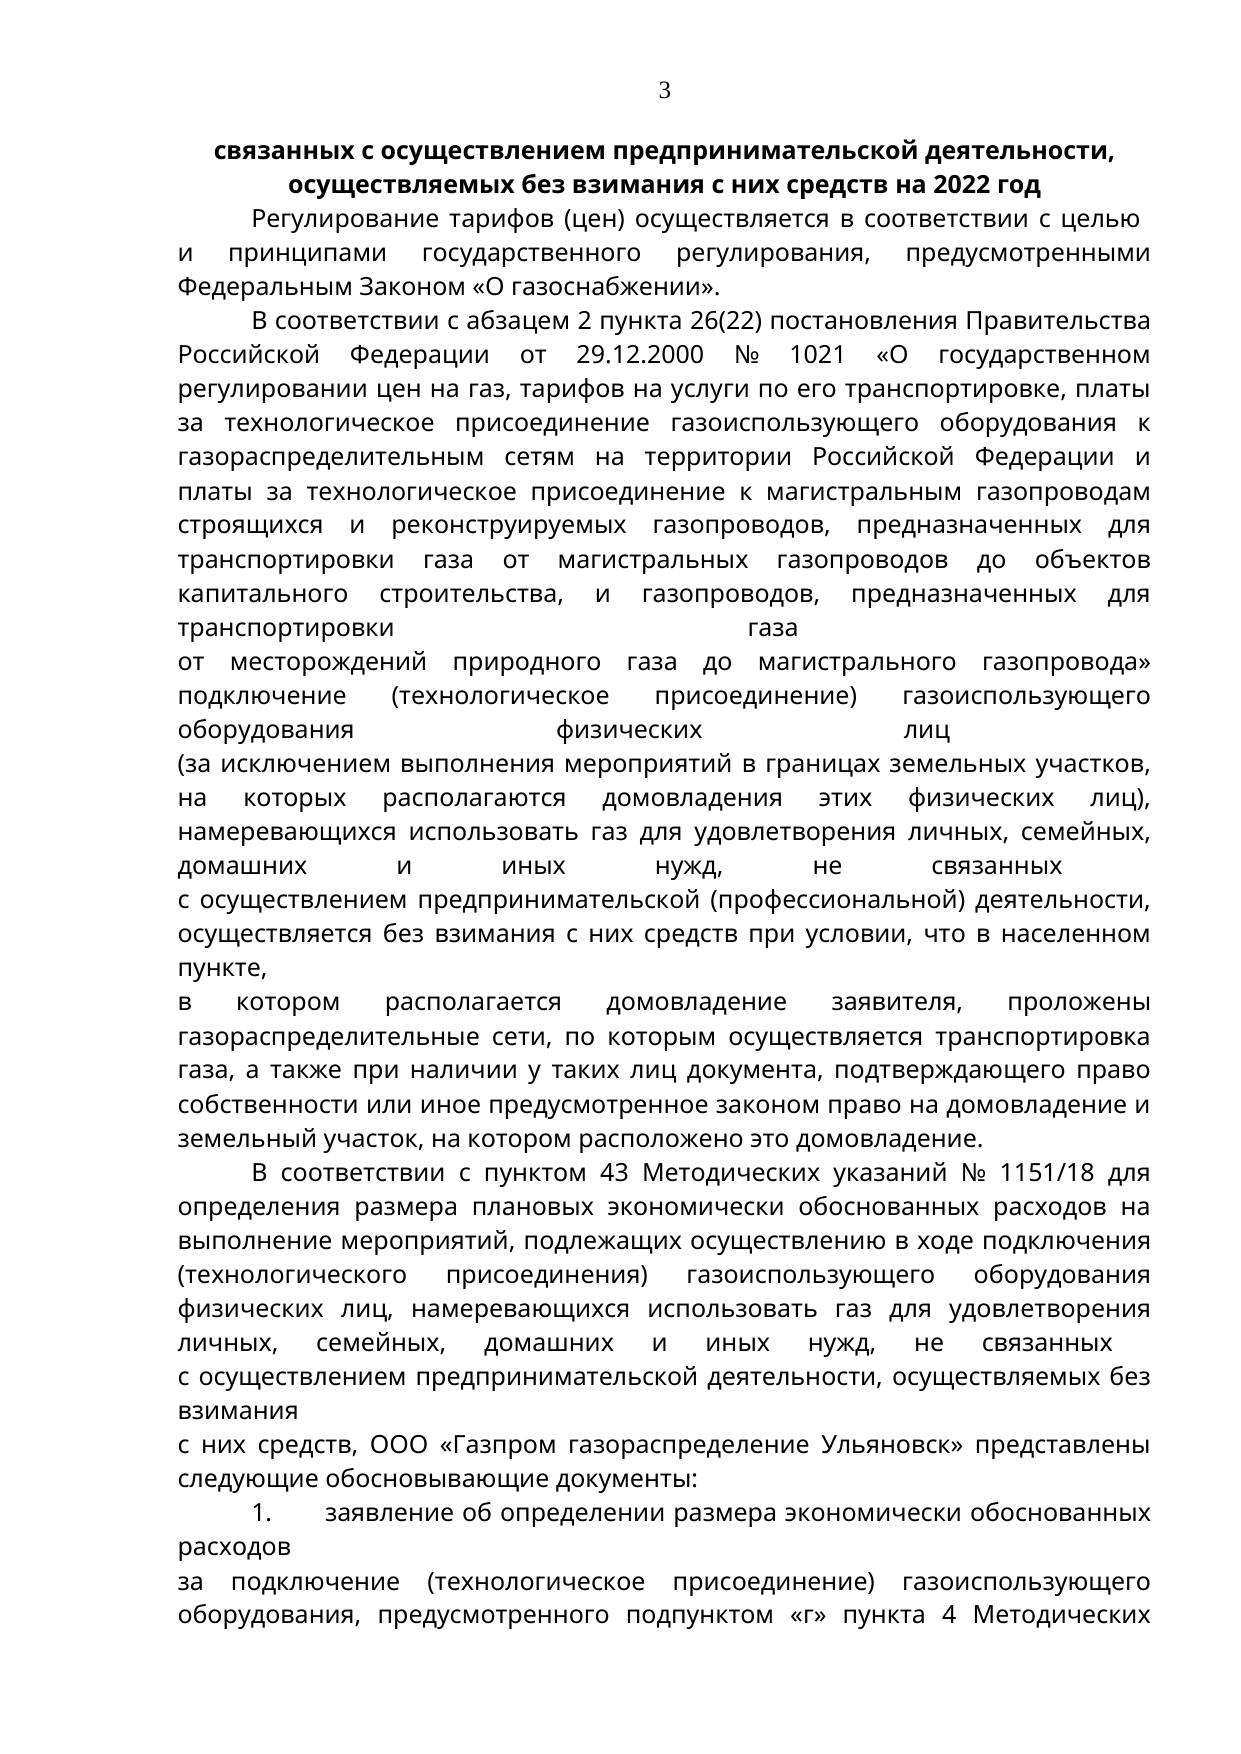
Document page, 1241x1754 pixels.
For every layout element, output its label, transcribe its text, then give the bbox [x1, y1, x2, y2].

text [177, 1495, 1152, 1631]
text Регулирование тарифов (цен) осуществляется в соответствии с целью и принципами государственного регулирования, предусмотренными Федеральным Законом «О газоснабжении». [177, 201, 1152, 303]
text В соответствии с пунктом 43 Методических указаний № 1151/18 для определения размера плановых экономически обоснованных расходов на выполнение мероприятий, подлежащих осуществлению в ходе подключения (технологического присоединения) газоиспользующего оборудования физических лиц, намеревающихся использовать газ для удовлетворения личных, семейных, домашних и иных нужд, не связанных с осуществлением предпринимательской деятельности, осуществляемых без взимания с них средств, ООО «Газпром газораспределение Ульяновск» представлены следующие обосновывающие документы: [177, 1154, 1152, 1495]
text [177, 132, 1152, 201]
text В соответствии с абзацем 2 пункта 26(22) постановления Правительства Российской Федерации от 29.12.2000 № 1021 «О государственном регулировании цен на газ, тарифов на услуги по его транспортировке, платы за технологическое присоединение газоиспользующего оборудования к газораспределительным сетям на территории Российской Федерации и платы за технологическое присоединение к магистральным газопроводам строящихся и реконструируемых газопроводов, предназначенных для транспортировки газа от магистральных газопроводов до объектов капитального строительства, и газопроводов, предназначенных для транспортировки газа от месторождений природного газа до магистрального газопровода» подключение (технологическое присоединение) газоиспользующего оборудования физических лиц (за исключением выполнения мероприятий в границах земельных участков, на которых располагаются домовладения этих физических лиц), намеревающихся использовать газ для удовлетворения личных, семейных, домашних и иных нужд, не связанных с осуществлением предпринимательской (профессиональной) деятельности, осуществляется без взимания с них средств при условии, что в населенном пункте, в котором располагается домовладение заявителя, проложены газораспределительные сети, по которым осуществляется транспортировка газа, а также при наличии у таких лиц документа, подтверждающего право собственности или иное предусмотренное законом право на домовладение и земельный участок, на котором расположено это домовладение. [177, 303, 1152, 1154]
